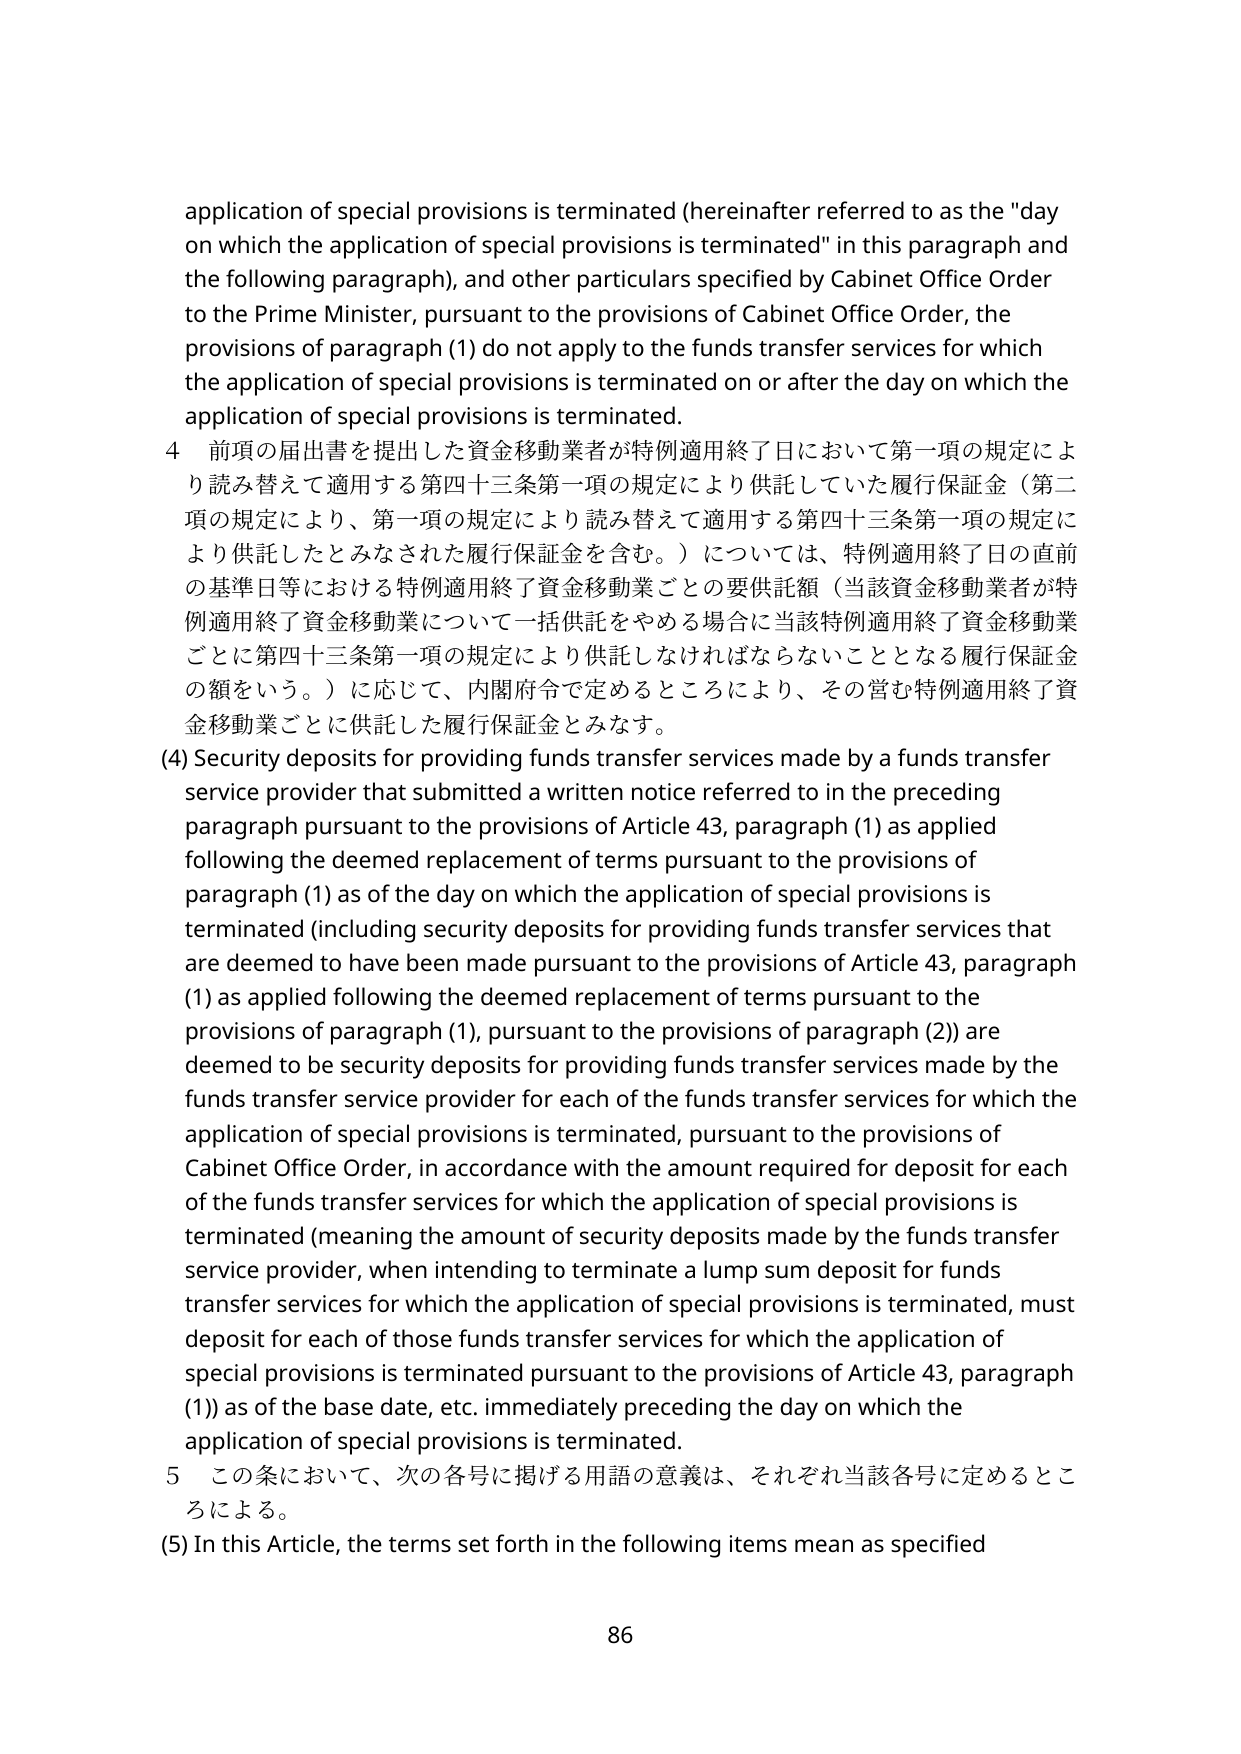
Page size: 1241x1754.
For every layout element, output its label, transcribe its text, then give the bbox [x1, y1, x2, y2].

text ５ この条において、次の各号に掲げる用語の意義は、それぞれ当該各号に定めるところによる。 [161, 1458, 1079, 1526]
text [161, 194, 1079, 433]
text (4) Security deposits for providing funds transfer services made by a funds transfer service provider that submitted a written notice referred to in the preceding paragraph pursuant to the provisions of Article 43, paragraph (1) as applied following the deemed replacement of terms pursuant to the provisions of paragraph (1) as of the day on which the application of special provisions is terminated (including security deposits for providing funds transfer services that are deemed to have been made pursuant to the provisions of Article 43, paragraph (1) as applied following the deemed replacement of terms pursuant to the provisions of paragraph (1), pursuant to the provisions of paragraph (2)) are deemed to be security deposits for providing funds transfer services made by the funds transfer service provider for each of the funds transfer services for which the application of special provisions is terminated, pursuant to the provisions of Cabinet Office Order, in accordance with the amount required for deposit for each of the funds transfer services for which the application of special provisions is terminated (meaning the amount of security deposits made by the funds transfer service provider, when intending to terminate a lump sum deposit for funds transfer services for which the application of special provisions is terminated, must deposit for each of those funds transfer services for which the application of special provisions is terminated pursuant to the provisions of Article 43, paragraph (1)) as of the base date, etc. immediately preceding the day on which the application of special provisions is terminated. [161, 740, 1079, 1458]
text ４ 前項の届出書を提出した資金移動業者が特例適用終了日において第一項の規定により読み替えて適用する第四十三条第一項の規定により供託していた履行保証金（第二項の規定により、第一項の規定により読み替えて適用する第四十三条第一項の規定により供託したとみなされた履行保証金を含む。）については、特例適用終了日の直前の基準日等における特例適用終了資金移動業ごとの要供託額（当該資金移動業者が特例適用終了資金移動業について一括供託をやめる場合に当該特例適用終了資金移動業ごとに第四十三条第一項の規定により供託しなければならないこととなる履行保証金の額をいう。）に応じて、内閣府令で定めるところにより、その営む特例適用終了資金移動業ごとに供託した履行保証金とみなす。 [161, 433, 1079, 740]
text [161, 1526, 1079, 1560]
